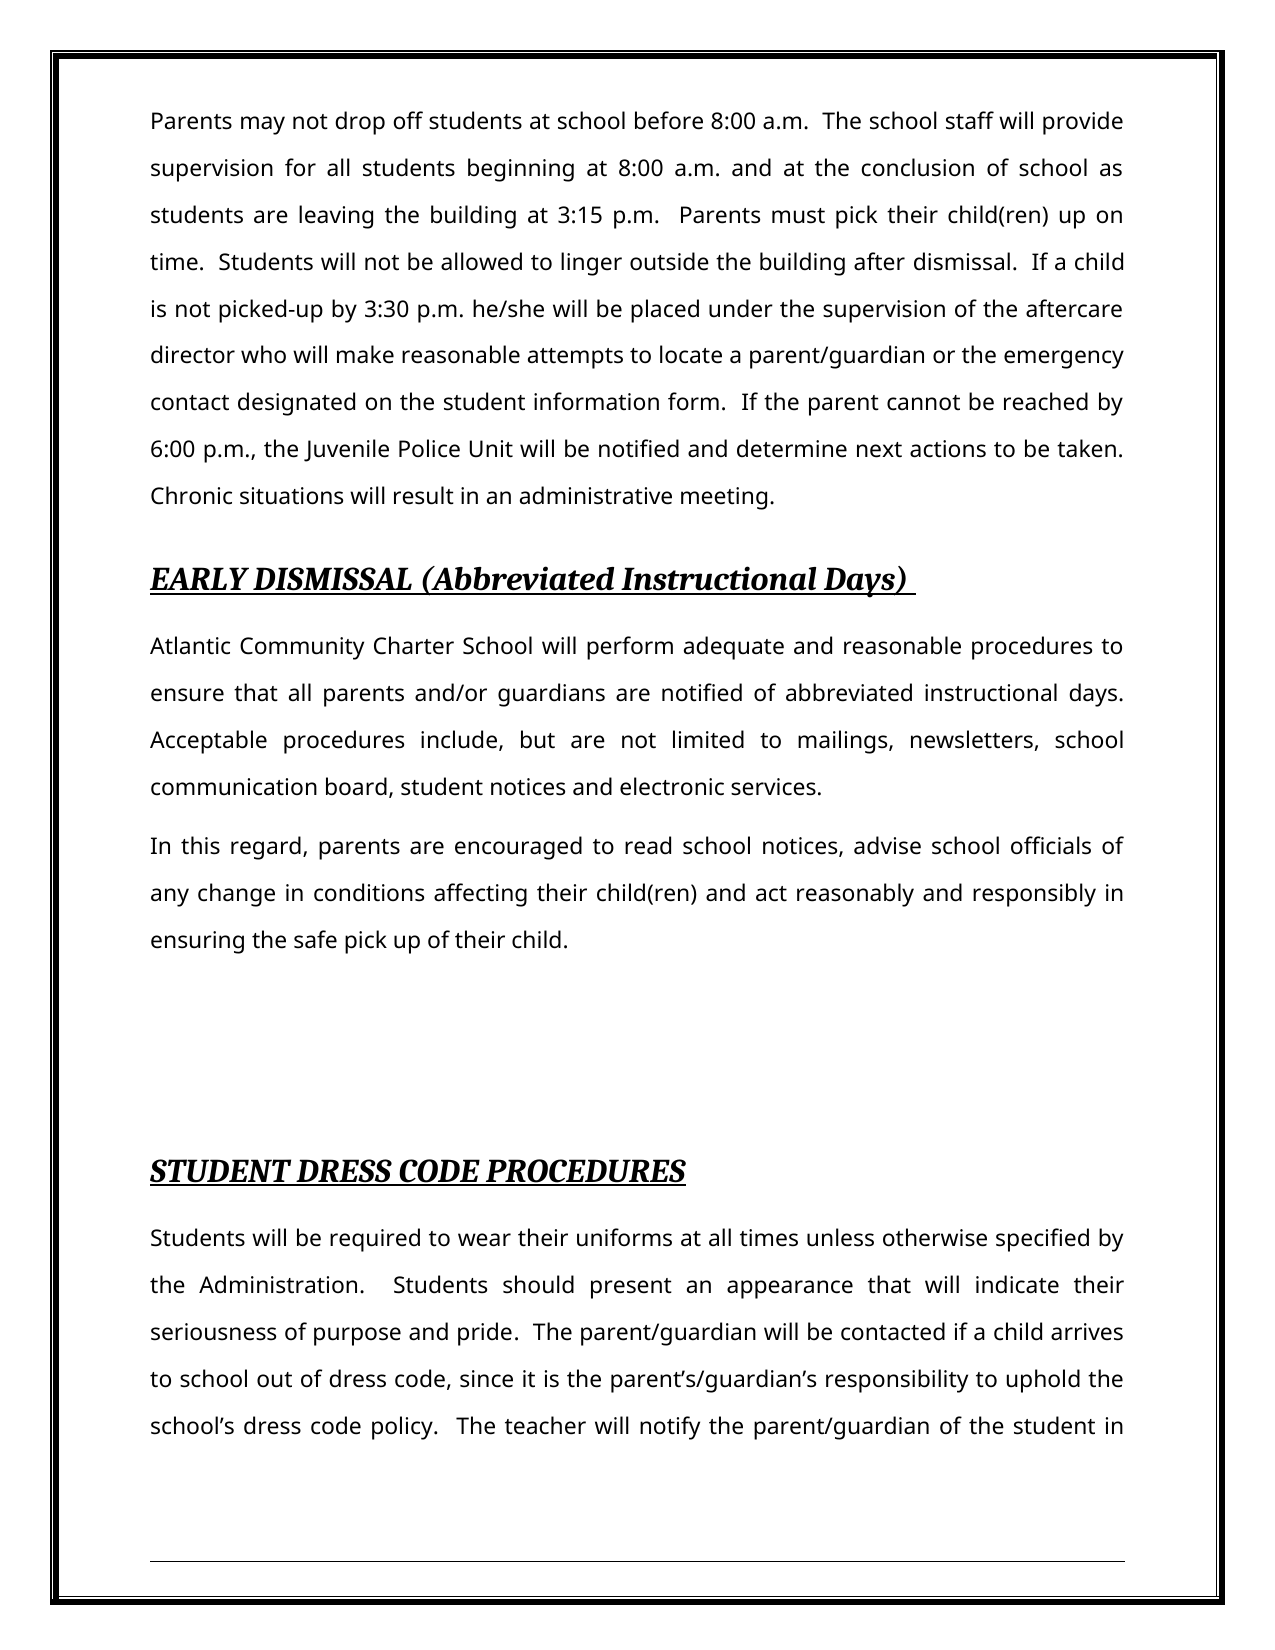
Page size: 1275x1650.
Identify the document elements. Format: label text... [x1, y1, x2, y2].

subtitle EARLY DISMISSAL (Abbreviated Instructional Days) [150, 560, 1125, 598]
text In this regard, parents are encouraged to read school notices, advise school officials of any change in conditions affecting their child(ren) and act reasonably and responsibly in ensuring the safe pick up of their child. [150, 830, 1125, 955]
text Atlantic Community Charter School will perform adequate and reasonable procedures to ensure that all parents and/or guardians are notified of abbreviated instructional days. Acceptable procedures include, but are not limited to mailings, newsletters, school communication board, student notices and electronic services. [150, 630, 1125, 802]
text Parents may not drop off students at school before 8:00 a.m. The school staff will provide supervision for all students beginning at 8:00 a.m. and at the conclusion of school as students are leaving the building at 3:15 p.m. Parents must pick their child(ren) up on time. Students will not be allowed to linger outside the building after dismissal. If a child is not picked-up by 3:30 p.m. he/she will be placed under the supervision of the aftercare director who will make reasonable attempts to locate a parent/guardian or the emergency contact designated on the student information form. If the parent cannot be reached by 6:00 p.m., the Juvenile Police Unit will be notified and determine next actions to be taken. Chronic situations will result in an administrative meeting. [150, 105, 1125, 511]
subtitle STUDENT DRESS CODE PROCEDURES [150, 1152, 1125, 1190]
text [150, 1222, 1125, 1441]
